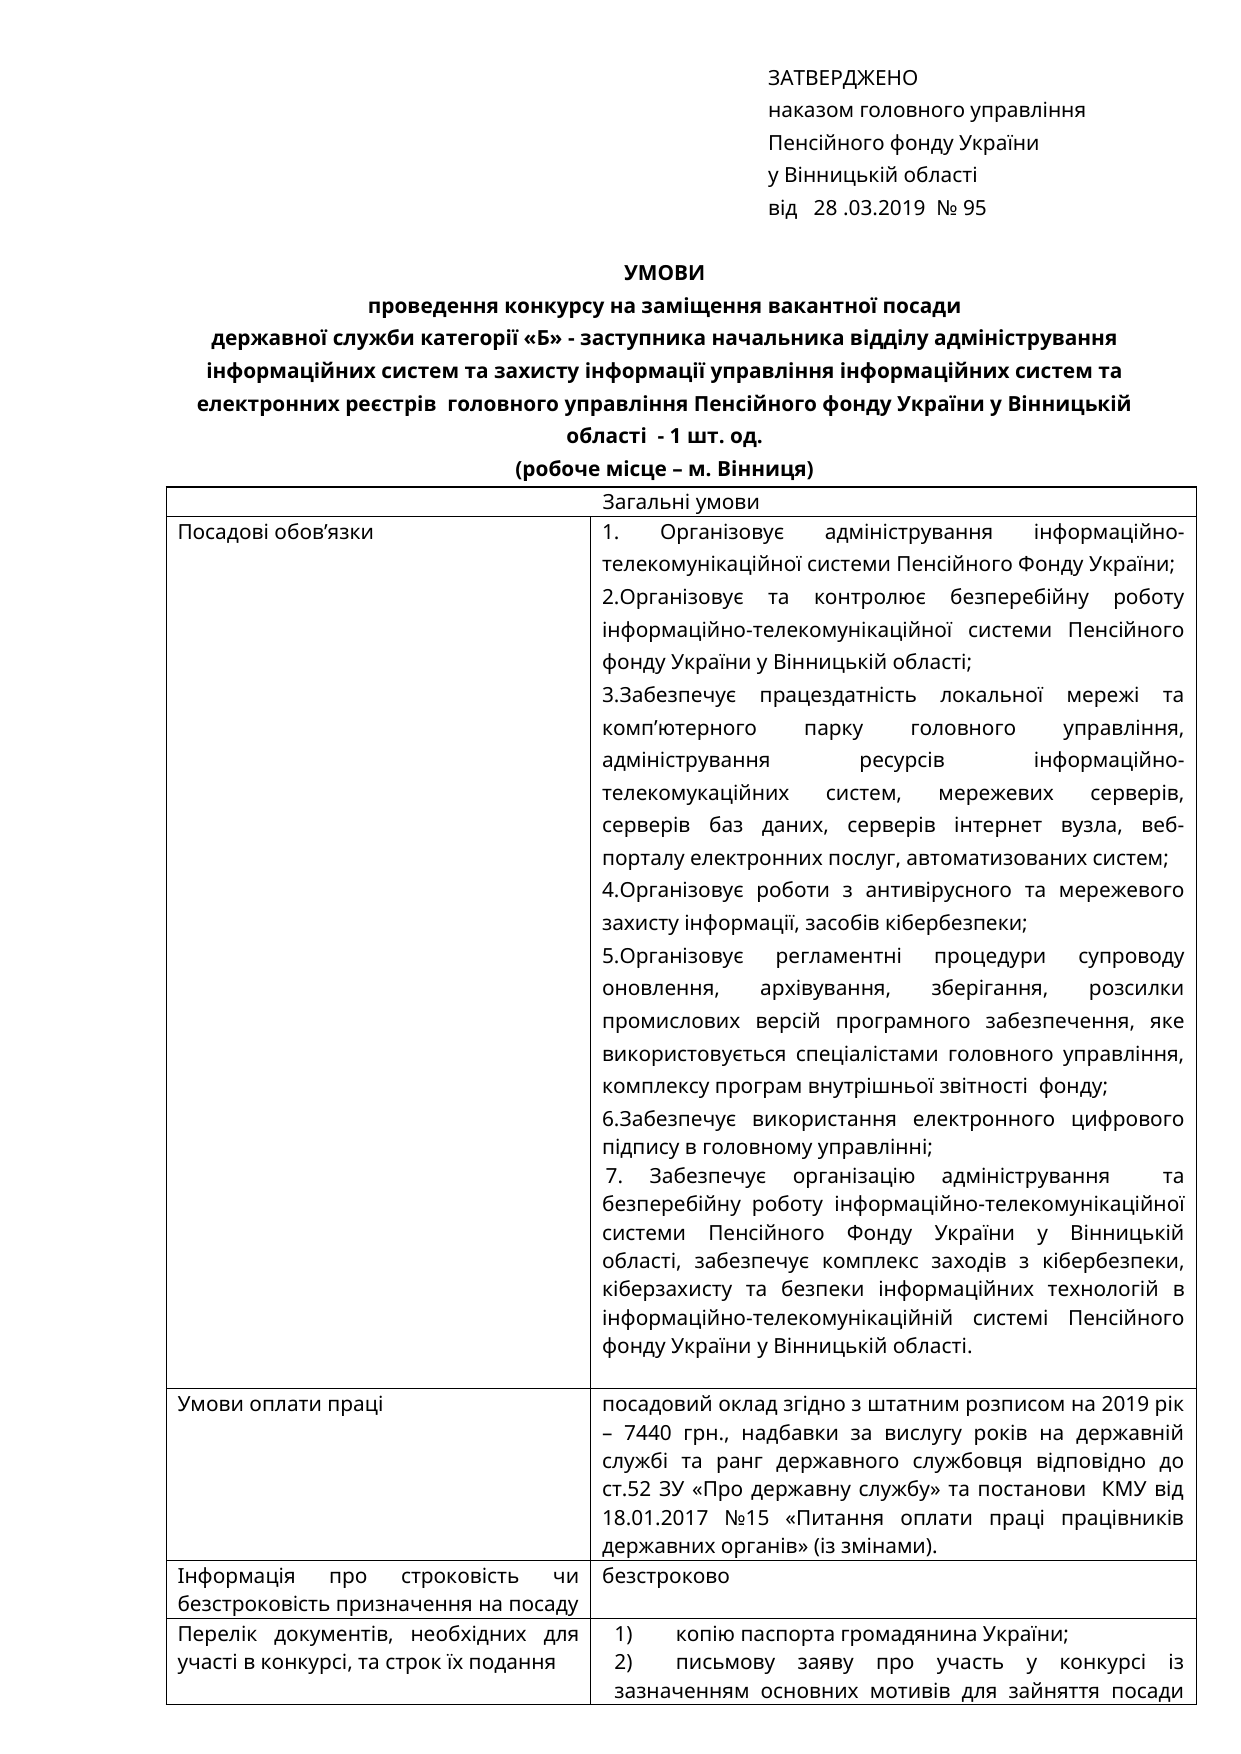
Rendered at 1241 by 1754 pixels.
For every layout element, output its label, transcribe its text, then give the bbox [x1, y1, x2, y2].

table_cell посадовий оклад згідно з штатним розписом на 2019 рік – 7440 грн., надбавки за вислугу років на державній службі та ранг державного службовця відповідно до ст.52 ЗУ «Про державну службу» та постанови КМУ від 18.01.2017 №15 «Питання оплати праці працівників державних органів» (із змінами). [591, 1389, 1196, 1560]
text Пенсійного фонду України [177, 128, 1152, 156]
table_cell Посадові обов’язки [167, 517, 590, 1388]
text проведення конкурсу на заміщення вакантної посади [177, 291, 1152, 319]
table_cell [167, 1619, 590, 1704]
text ЗАТВЕРДЖЕНО [177, 63, 1152, 91]
text у Вінницькій області [177, 160, 1152, 189]
table_cell безстроково [591, 1561, 1196, 1618]
table_header Загальні умови [167, 488, 1196, 516]
text державної служби категорії «Б» - заступника начальника відділу адміністрування інформаційних систем та захисту інформації управління інформаційних систем та електронних реєстрів головного управління Пенсійного фонду України у Вінницькій області - 1 шт. од. [177, 323, 1152, 450]
text (робоче місце – м. Вінниця) [177, 454, 1152, 482]
text УМОВИ [177, 258, 1152, 287]
text від 28 .03.2019 № 95 [177, 193, 1152, 221]
table_cell 1. Організовує адміністрування інформаційно-телекомунікаційної системи Пенсійного Фонду України; 2.Організовує та контролює безперебійну роботу інформаційно-телекомунікаційної системи Пенсійного фонду України у Вінницькій області; 3.Забезпечує працездатність локальної мережі та комп’ютерного парку головного управління, адміністрування ресурсів інформаційно-телекомукаційних систем, мережевих серверів, серверів баз даних, серверів інтернет вузла, веб-порталу електронних послуг, автоматизованих систем; 4.Організовує роботи з антивірусного та мережевого захисту інформації, засобів кібербезпеки; 5.Організовує регламентні процедури супроводу оновлення, архівування, зберігання, розсилки промислових версій програмного забезпечення, яке використовується спеціалістами головного управління, комплексу програм внутрішньої звітності фонду; 6.Забезпечує використання електронного цифрового підпису в головному управлінні; 7. Забезпечує організацію адміністрування та безперебійну роботу інформаційно-телекомунікаційної системи Пенсійного Фонду України у Вінницькій області, забезпечує комплекс заходів з кібербезпеки, кіберзахисту та безпеки інформаційних технологій в інформаційно-телекомунікаційній системі Пенсійного фонду України у Вінницькій області. [591, 517, 1196, 1388]
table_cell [591, 1619, 1196, 1704]
table_cell Інформація про строковість чи безстроковість призначення на посаду [167, 1561, 590, 1618]
text наказом головного управління [768, 95, 1152, 124]
table_cell Умови оплати праці [167, 1389, 590, 1560]
